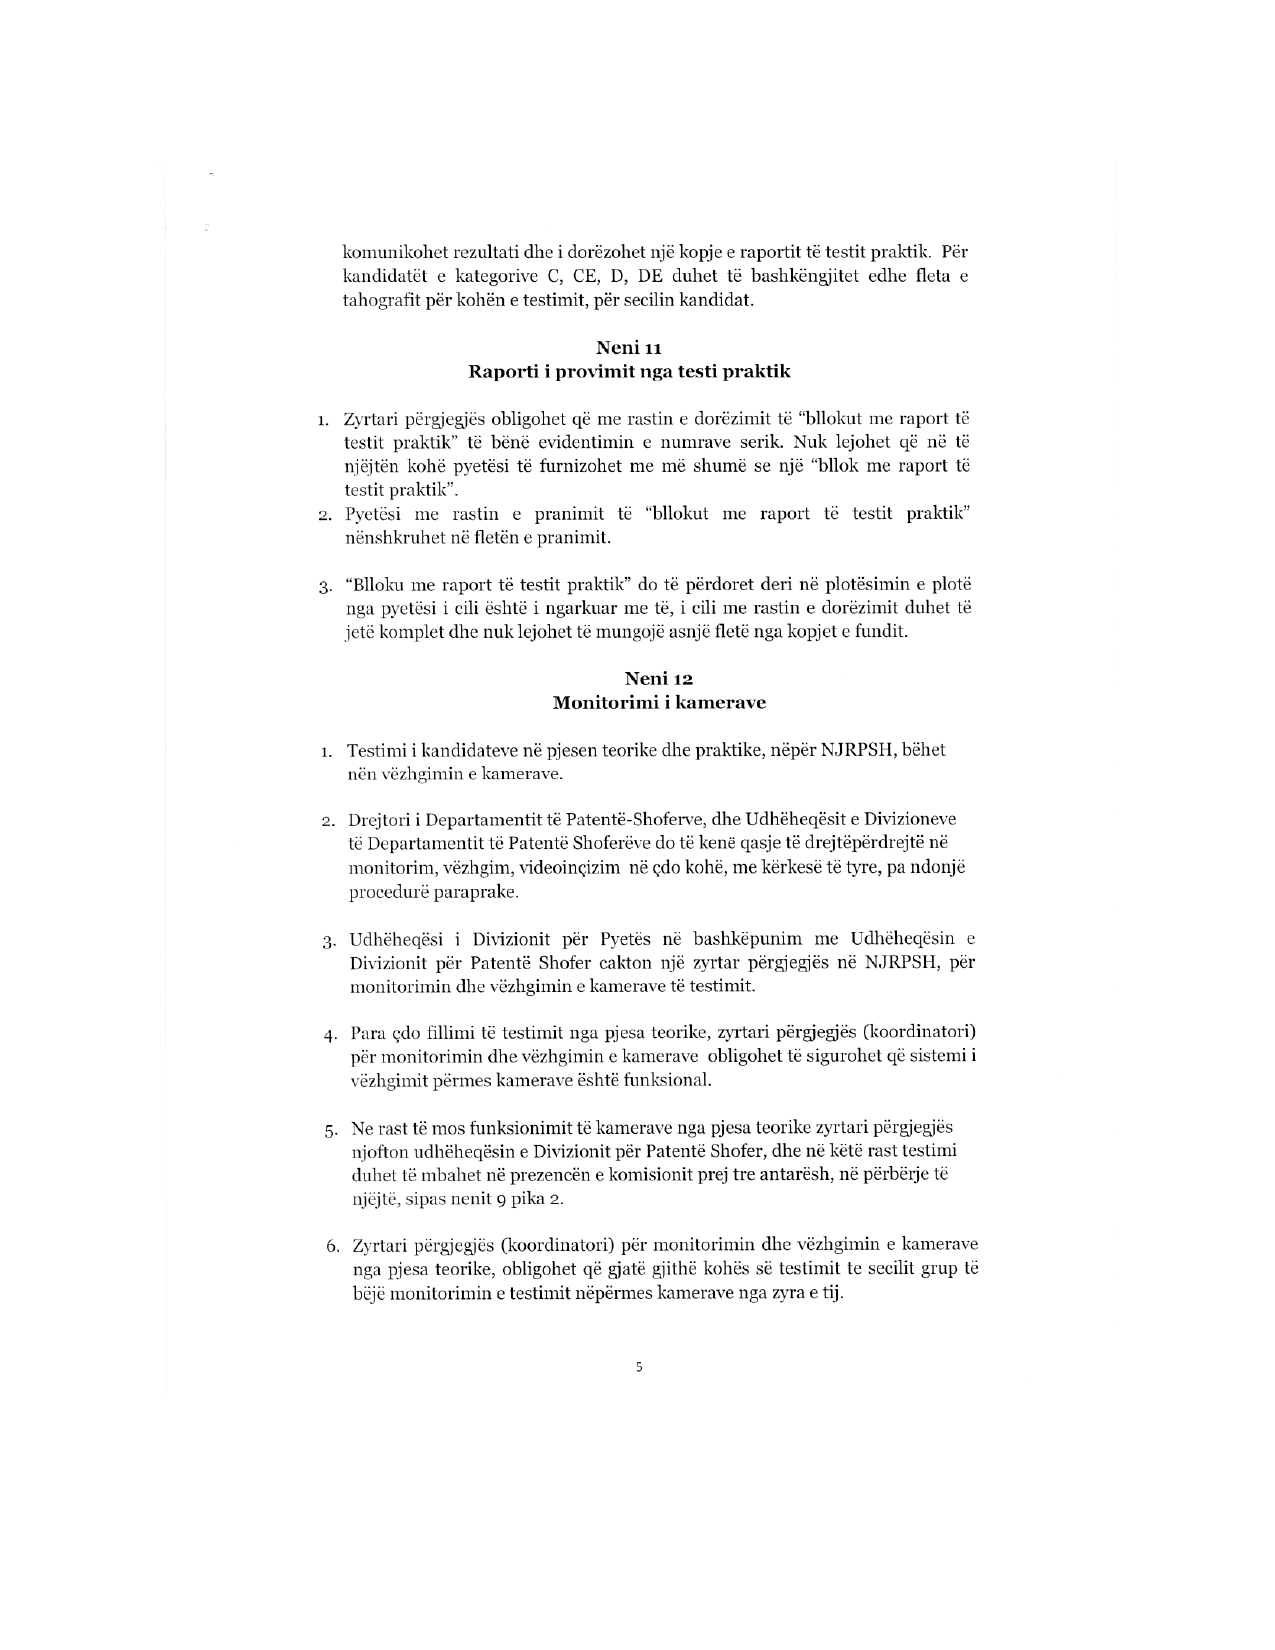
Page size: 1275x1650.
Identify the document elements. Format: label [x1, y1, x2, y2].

picture [150, 150, 1125, 1412]
